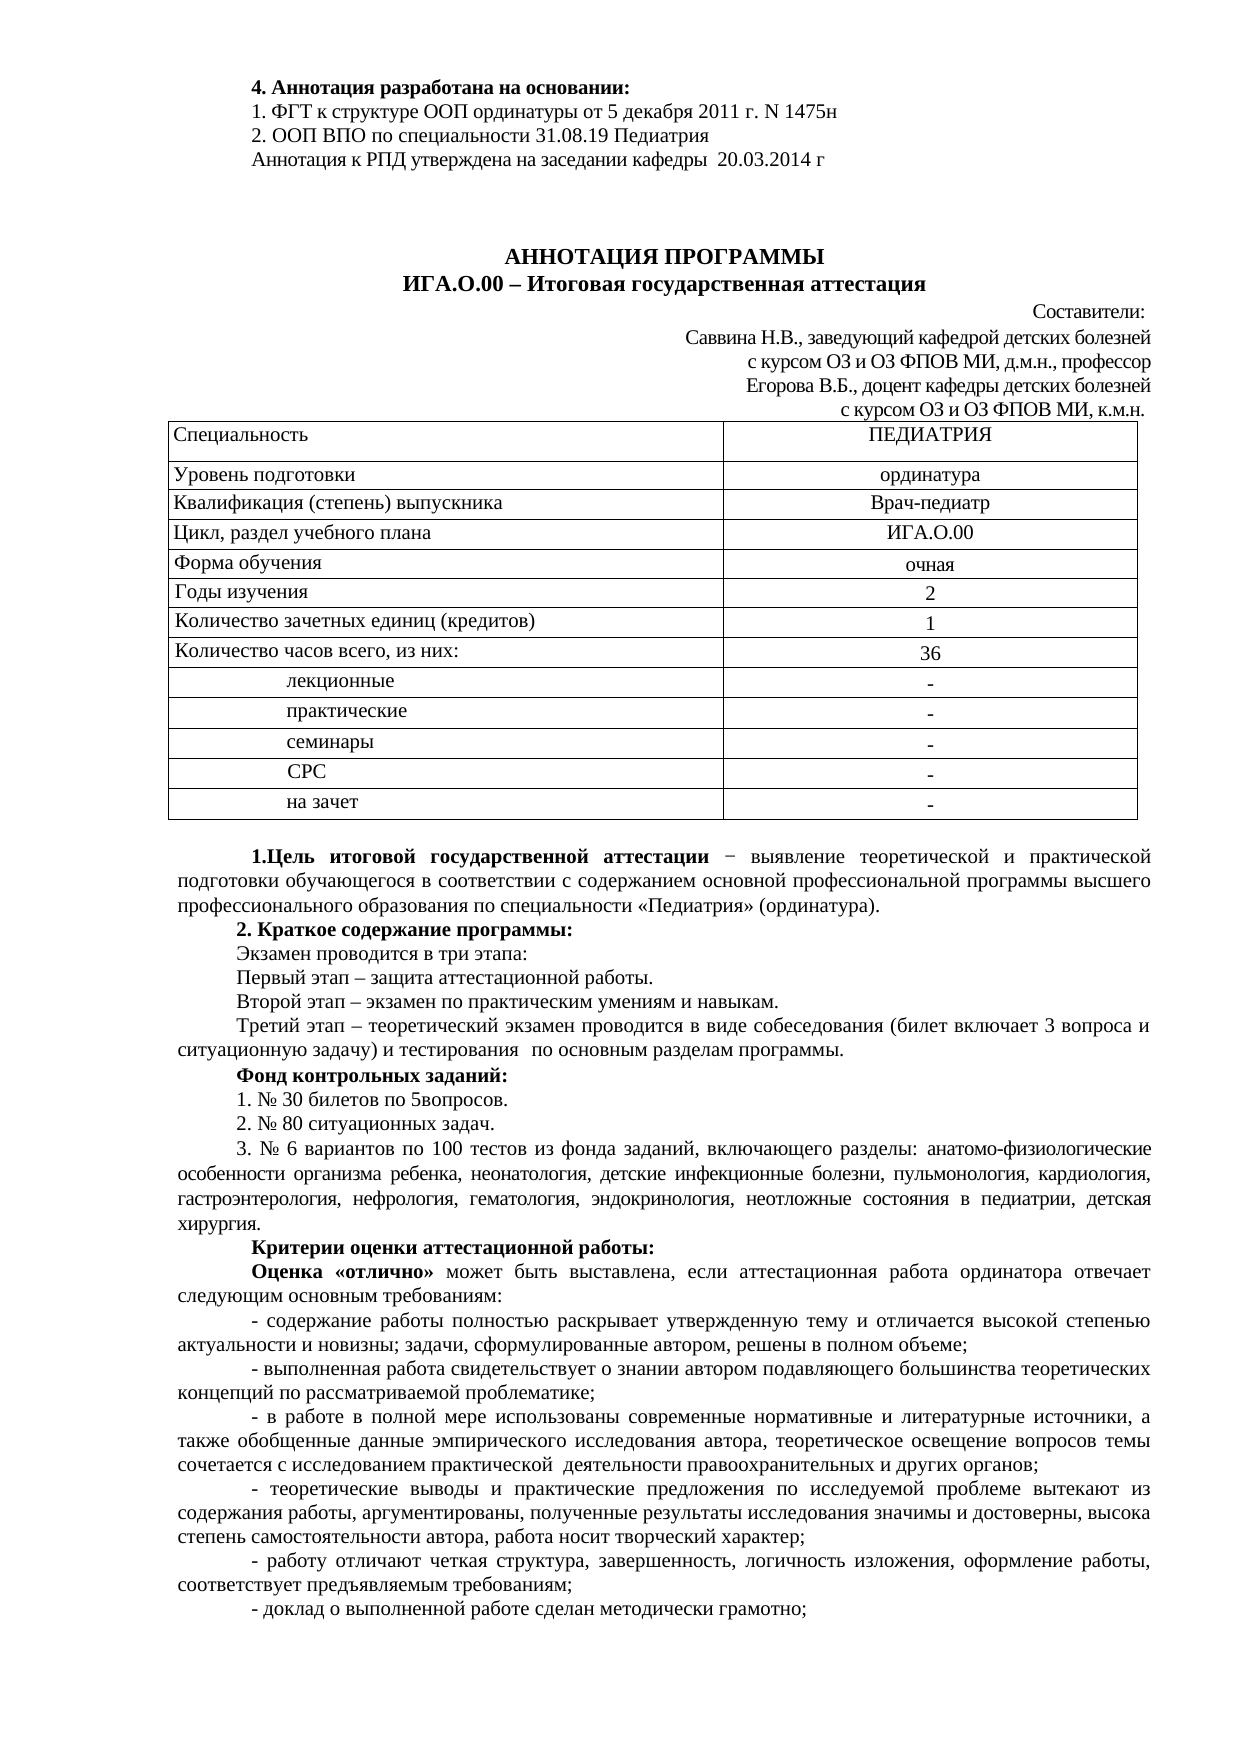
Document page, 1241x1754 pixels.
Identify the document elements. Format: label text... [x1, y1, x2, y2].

text Экзамен проводится в три этапа: [177, 941, 1152, 965]
table_cell Врач-педиатр [724, 490, 1137, 518]
text 4. Аннотация разработана на основании: [177, 75, 1152, 99]
table_cell очная [724, 550, 1137, 578]
table_cell Годы изучения [169, 579, 723, 607]
table_cell 2 [724, 579, 1137, 607]
table_header Специальность [169, 422, 723, 461]
table_cell Форма обучения [169, 550, 723, 578]
text - в работе в полной мере использованы современные нормативные и литературные источники, а также обобщенные данные эмпирического исследования автора, теоретическое освещение вопросов темы сочетается с исследованием практической деятельности правоохранительных и других органов; [177, 1404, 1152, 1476]
text - теоретические выводы и практические предложения по исследуемой проблеме вытекают из содержания работы, аргументированы, полученные результаты исследования значимы и достоверны, высока степень самостоятельности автора, работа носит творческий характер; [177, 1476, 1152, 1548]
table_cell Количество зачетных единиц (кредитов) [169, 608, 723, 637]
text Егорова В.Б., доцент кафедры детских болезней [177, 373, 1152, 397]
text 2. № 80 ситуационных задач. [177, 1111, 1152, 1135]
text Первый этап – защита аттестационной работы. [177, 965, 1152, 989]
text - работу отличают четкая структура, завершенность, логичность изложения, оформление работы, соответствует предъявляемым требованиям; [177, 1548, 1152, 1596]
table_cell СРС [169, 759, 723, 788]
text 3. № 6 вариантов по 100 тестов из фонда заданий, включающего разделы: анатомо-физиологические особенности организма ребенка, неонатология, детские инфекционные болезни, пульмонология, кардиология, гастроэнтерология, нефрология, гематология, эндокринология, неотложные состояния в педиатрии, детская хирургия. [177, 1135, 1152, 1235]
text Второй этап – экзамен по практическим умениям и навыкам. [177, 989, 1152, 1013]
table_cell Количество часов всего, из них: [169, 638, 723, 667]
table_cell Уровень подготовки [169, 462, 723, 489]
text 1.Цель итоговой государственной аттестации − выявление теоретической и практической подготовки обучающегося в соответствии с содержанием основной профессиональной программы высшего профессионального образования по специальности «Педиатрия» (ординатура). [177, 844, 1152, 917]
table_cell Квалификация (степень) выпускника [169, 490, 723, 518]
table_cell - [724, 668, 1137, 697]
table_cell - [724, 789, 1137, 819]
text - содержание работы полностью раскрывает утвержденную тему и отличается высокой степенью актуальности и новизны; задачи, сформулированные автором, решены в полном объеме; [177, 1307, 1152, 1356]
text АННОТАЦИЯ ПРОГРАММЫ [177, 243, 1152, 270]
table_cell семинары [169, 729, 723, 758]
table_cell ИГА.О.00 [724, 520, 1137, 549]
table_cell - [724, 729, 1137, 758]
text 1. № 30 билетов по 5вопросов. [177, 1087, 1152, 1111]
text Фонд контрольных заданий: [177, 1063, 1152, 1087]
table_cell - [724, 698, 1137, 728]
text ИГА.О.00 – Итоговая государственная аттестация [177, 270, 1152, 296]
text Саввина Н.В., заведующий кафедрой детских болезней [177, 324, 1152, 349]
text с курсом ОЗ и ОЗ ФПОВ МИ, д.м.н., профессор [177, 349, 1152, 373]
table_cell 1 [724, 608, 1137, 637]
text Составители: [177, 296, 1146, 324]
table_cell Цикл, раздел учебного плана [169, 520, 723, 549]
table_header ПЕДИАТРИЯ [724, 422, 1137, 461]
table_cell лекционные [169, 668, 723, 697]
text Аннотация к РПД утверждена на заседании кафедры 20.03.2014 г [177, 147, 1152, 171]
text 2. ООП ВПО по специальности 31.08.19 Педиатрия [177, 123, 1152, 147]
text 2. Краткое содержание программы: [177, 917, 1152, 941]
title 1. ФГТ к структуре ООП ординатуры от 5 декабря 2011 г. N 1475н [177, 99, 1152, 123]
table_cell - [724, 759, 1137, 788]
text - доклад о выполненной работе сделан методически грамотно; [177, 1596, 1152, 1620]
table_cell ординатура [724, 462, 1137, 489]
text - выполненная работа свидетельствует о знании автором подавляющего большинства теоретических концепций по рассматриваемой проблематике; [177, 1356, 1152, 1404]
table_cell на зачет [169, 789, 723, 819]
text с курсом ОЗ и ОЗ ФПОВ МИ, к.м.н. [177, 397, 1146, 421]
text Оценка «отлично» может быть выставлена, если аттестационная работа ординатора отвечает следующим основным требованиям: [177, 1259, 1152, 1307]
text Третий этап – теоретический экзамен проводится в виде собеседования (билет включает 3 вопроса и ситуационную задачу) и тестирования по основным разделам программы. [177, 1013, 1152, 1063]
table_cell 36 [724, 638, 1137, 667]
text Критерии оценки аттестационной работы: [177, 1235, 1152, 1259]
table_cell практические [169, 698, 723, 728]
